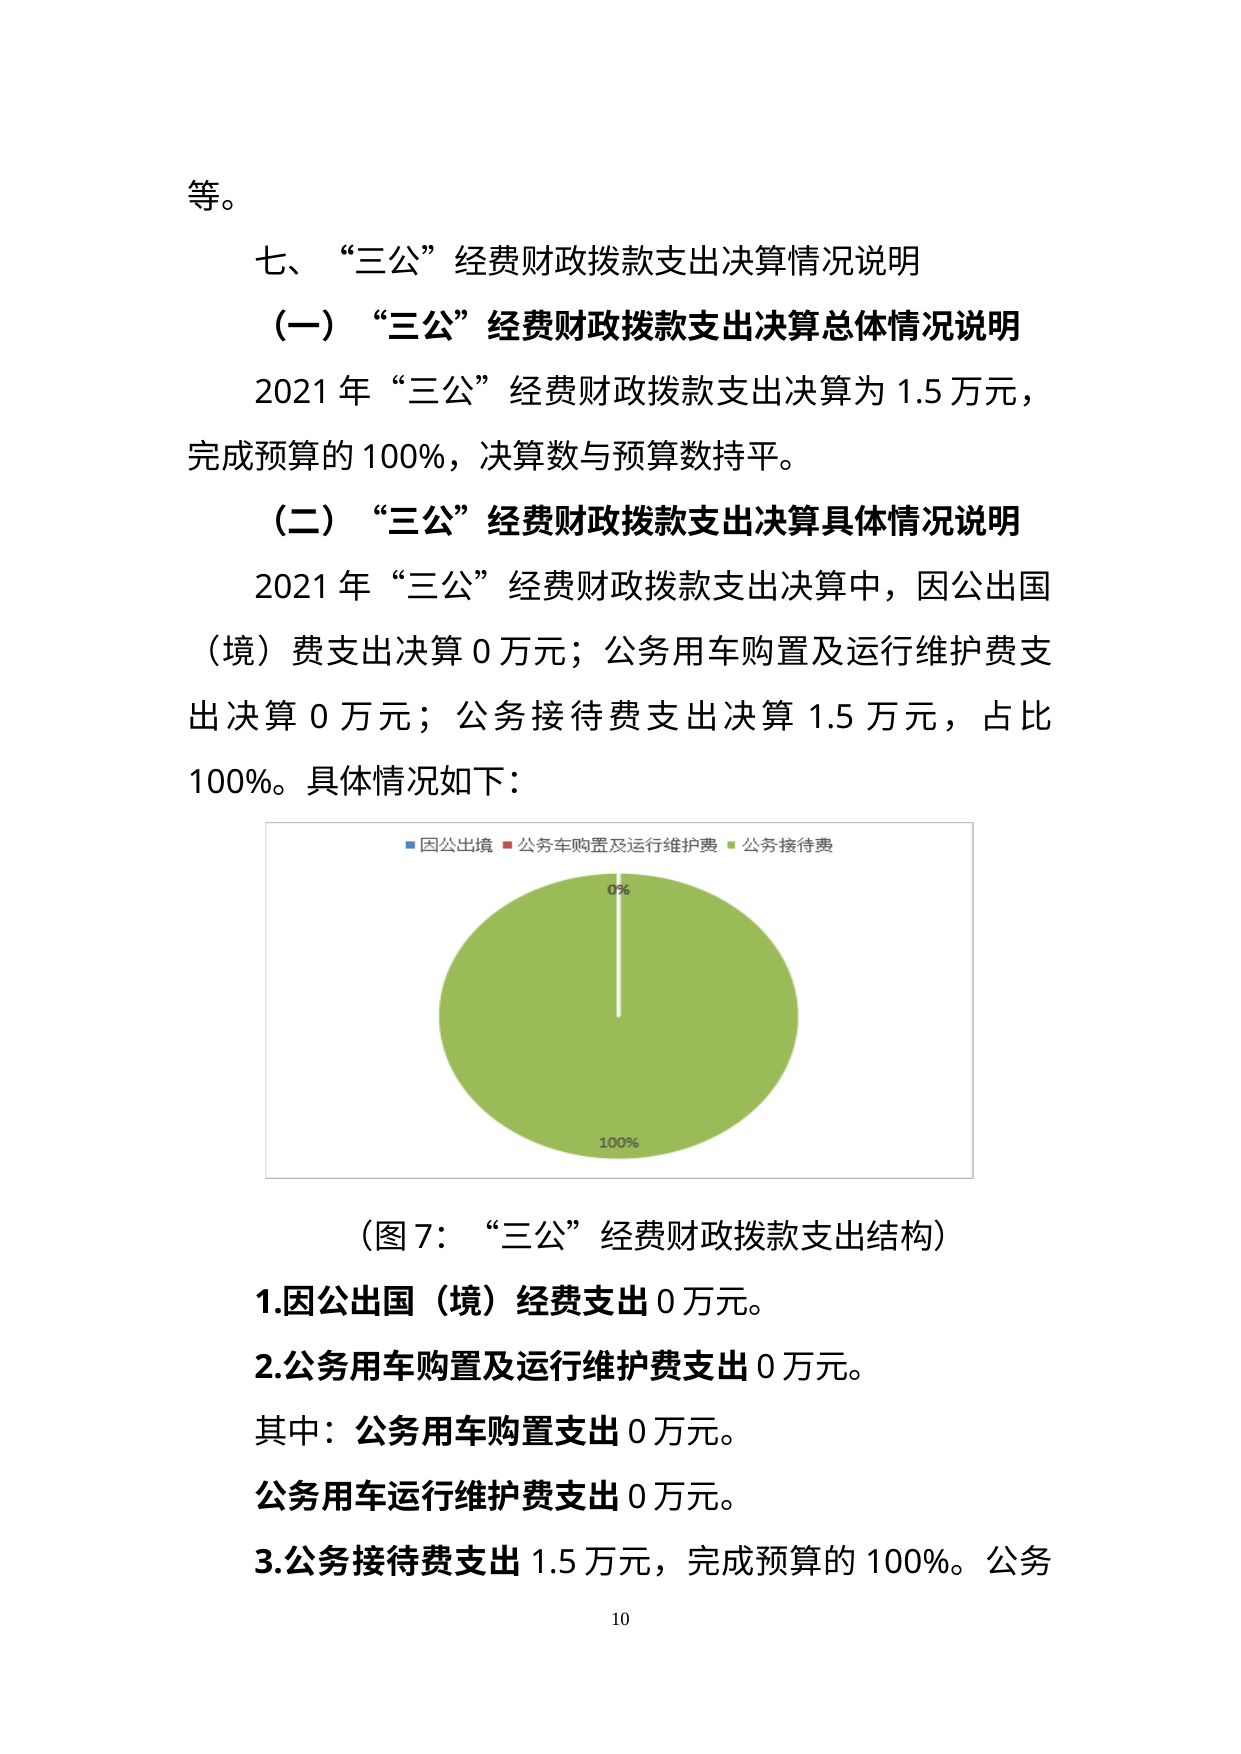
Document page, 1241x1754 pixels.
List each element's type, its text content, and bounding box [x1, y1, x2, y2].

text 公务用车运行维护费支出0万元。 [187, 1462, 1053, 1527]
text 2021年“三公”经费财政拨款支出决算为1.5万元，完成预算的100%，决算数与预算数持平。 [187, 357, 1053, 487]
text 其中：公务用车购置支出0万元。 [187, 1397, 1053, 1462]
text （图7：“三公”经费财政拨款支出结构） [187, 1202, 1053, 1267]
text 2.公务用车购置及运行维护费支出0万元。 [187, 1332, 1053, 1397]
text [187, 162, 1053, 227]
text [187, 1527, 1053, 1592]
text 七、“三公”经费财政拨款支出决算情况说明 [187, 227, 1053, 292]
text 1.因公出国（境）经费支出0万元。 [187, 1267, 1053, 1332]
text （一）“三公”经费财政拨款支出决算总体情况说明 [187, 292, 1053, 357]
picture [265, 821, 975, 1180]
text 2021年“三公”经费财政拨款支出决算中，因公出国（境）费支出决算0万元；公务用车购置及运行维护费支出决算0万元；公务接待费支出决算1.5万元，占比100%。具体情况如下： [187, 552, 1053, 812]
text （二）“三公”经费财政拨款支出决算具体情况说明 [187, 487, 1053, 552]
